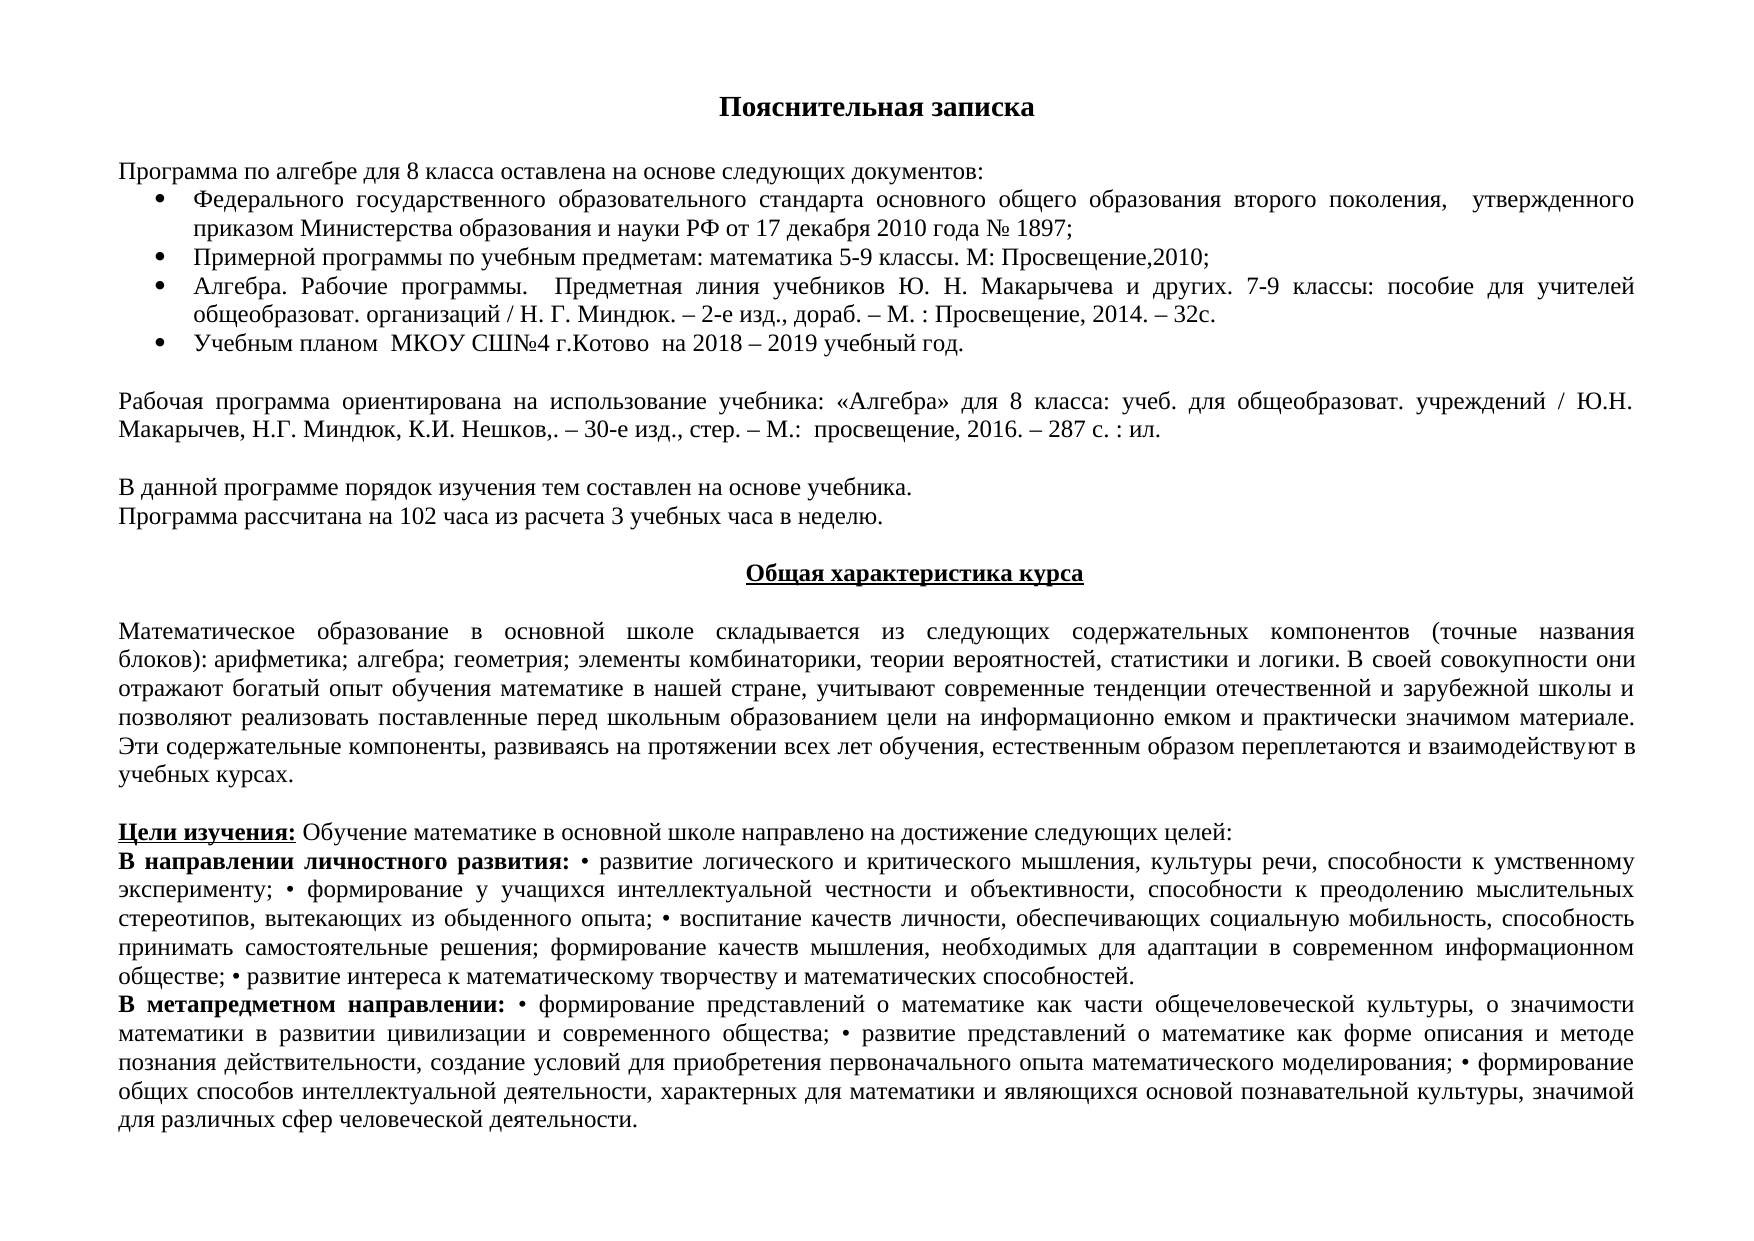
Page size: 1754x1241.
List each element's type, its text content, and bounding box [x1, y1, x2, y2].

text Программа по алгебре для 8 класса оставлена на основе следующих документов: [118, 156, 1634, 184]
text Рабочая программа ориентирована на использование учебника: «Алгебра» для 8 класса: учеб. для общеобразоват. учреждений / Ю.Н. Макарычев, Н.Г. Миндюк, К.И. Нешков,. – 30-е изд., стер. – М.: просвещение, 2016. – 287 с. : ил. [118, 386, 1635, 443]
text Математическое образование в основной школе складывается из следующих содержательных компонентов (точные названия блоков): арифметика; алгебра; геометрия; элементы комбинаторики, теории вероятностей, статистики и логики. В своей совокупности они отражают богатый опыт обучения математике в нашей стране, учитывают современные тенденции отечественной и зарубежной школы и позволяют реализовать поставленные перед школьным образованием цели на информационно емком и практически значимом материале. Эти содержательные компоненты, развиваясь на протяжении всех лет обучения, естественным образом переплетаются и взаимодействуют в учебных курсах. [118, 616, 1636, 788]
list Федерального государственного образовательного стандарта основного общего образования второго поколения, утвержденного приказом Министерства образования и науки РФ от 17 декабря 2010 года № 1897; [156, 184, 1636, 242]
text В метапредметном направлении: • формирование представлений о математике как части общечеловеческой культуры, о значимости математики в развитии цивилизации и современного общества; • развитие представлений о математике как форме описания и методе познания действительности, создание условий для приобретения первоначального опыта математического моделирования; • формирование общих способов интеллектуальной деятельности, характерных для математики и являющихся основой познавательной культуры, значимой для различных сфер человеческой деятельности. [118, 989, 1636, 1133]
text В данной программе порядок изучения тем составлен на основе учебника. [118, 472, 1635, 501]
text В направлении личностного развития: • развитие логического и критического мышления, культуры речи, способности к умственному эксперименту; • формирование у учащихся интеллектуальной честности и объективности, способности к преодолению мыслительных стереотипов, вытекающих из обыденного опыта; • воспитание качеств личности, обеспечивающих социальную мобильность, способность принимать самостоятельные решения; формирование качеств мышления, необходимых для адаптации в современном информационном обществе; • развитие интереса к математическому творчеству и математических способностей. [118, 846, 1636, 989]
text Цели изучения: Обучение математике в основной школе направлено на достижение следующих целей: [118, 817, 1636, 846]
list Алгебра. Рабочие программы. Предметная линия учебников Ю. Н. Макарычева и других. 7-9 классы: пособие для учителей общеобразоват. организаций / Н. Г. Миндюк. – 2-е изд., дораб. – М. : Просвещение, 2014. – 32с. [156, 271, 1636, 328]
text Общая характеристика курса [193, 558, 1636, 587]
text Программа рассчитана на 102 часа из расчета 3 учебных часа в неделю. [118, 501, 1636, 529]
list Учебным планом МКОУ СШ№4 г.Котово на 2018 – 2019 учебный год. [156, 328, 1636, 357]
title Пояснительная записка [118, 89, 1636, 122]
list Примерной программы по учебным предметам: математика 5-9 классы. М: Просвещение,2010; [156, 242, 1636, 271]
